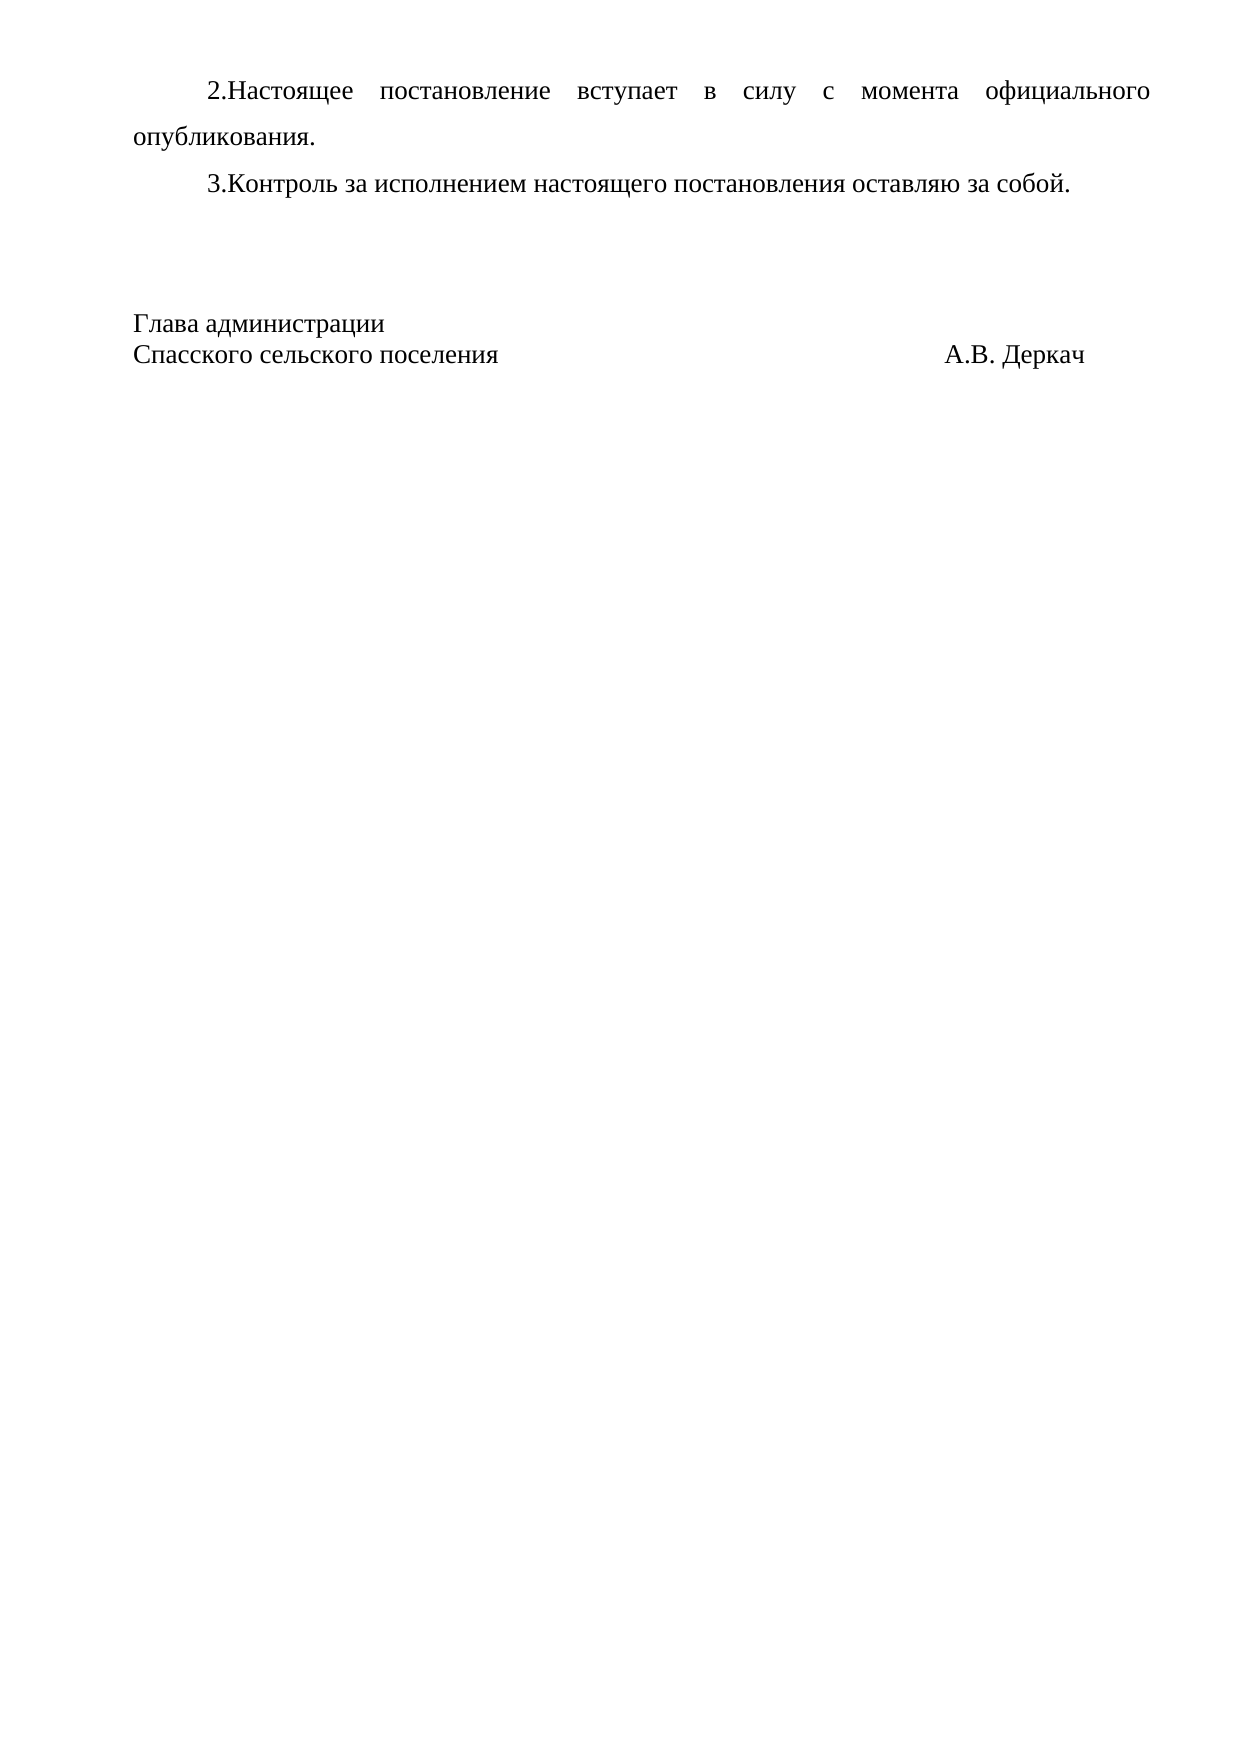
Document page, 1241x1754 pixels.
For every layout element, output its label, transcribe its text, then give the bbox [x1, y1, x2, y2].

text Спасского сельского поселения А.В. Деркач [133, 338, 1152, 369]
text 2.Настоящее постановление вступает в силу с момента официального опубликования. [133, 74, 1152, 152]
text 3.Контроль за исполнением настоящего постановления оставляю за собой. [133, 167, 1152, 198]
text Глава администрации [133, 307, 1152, 338]
